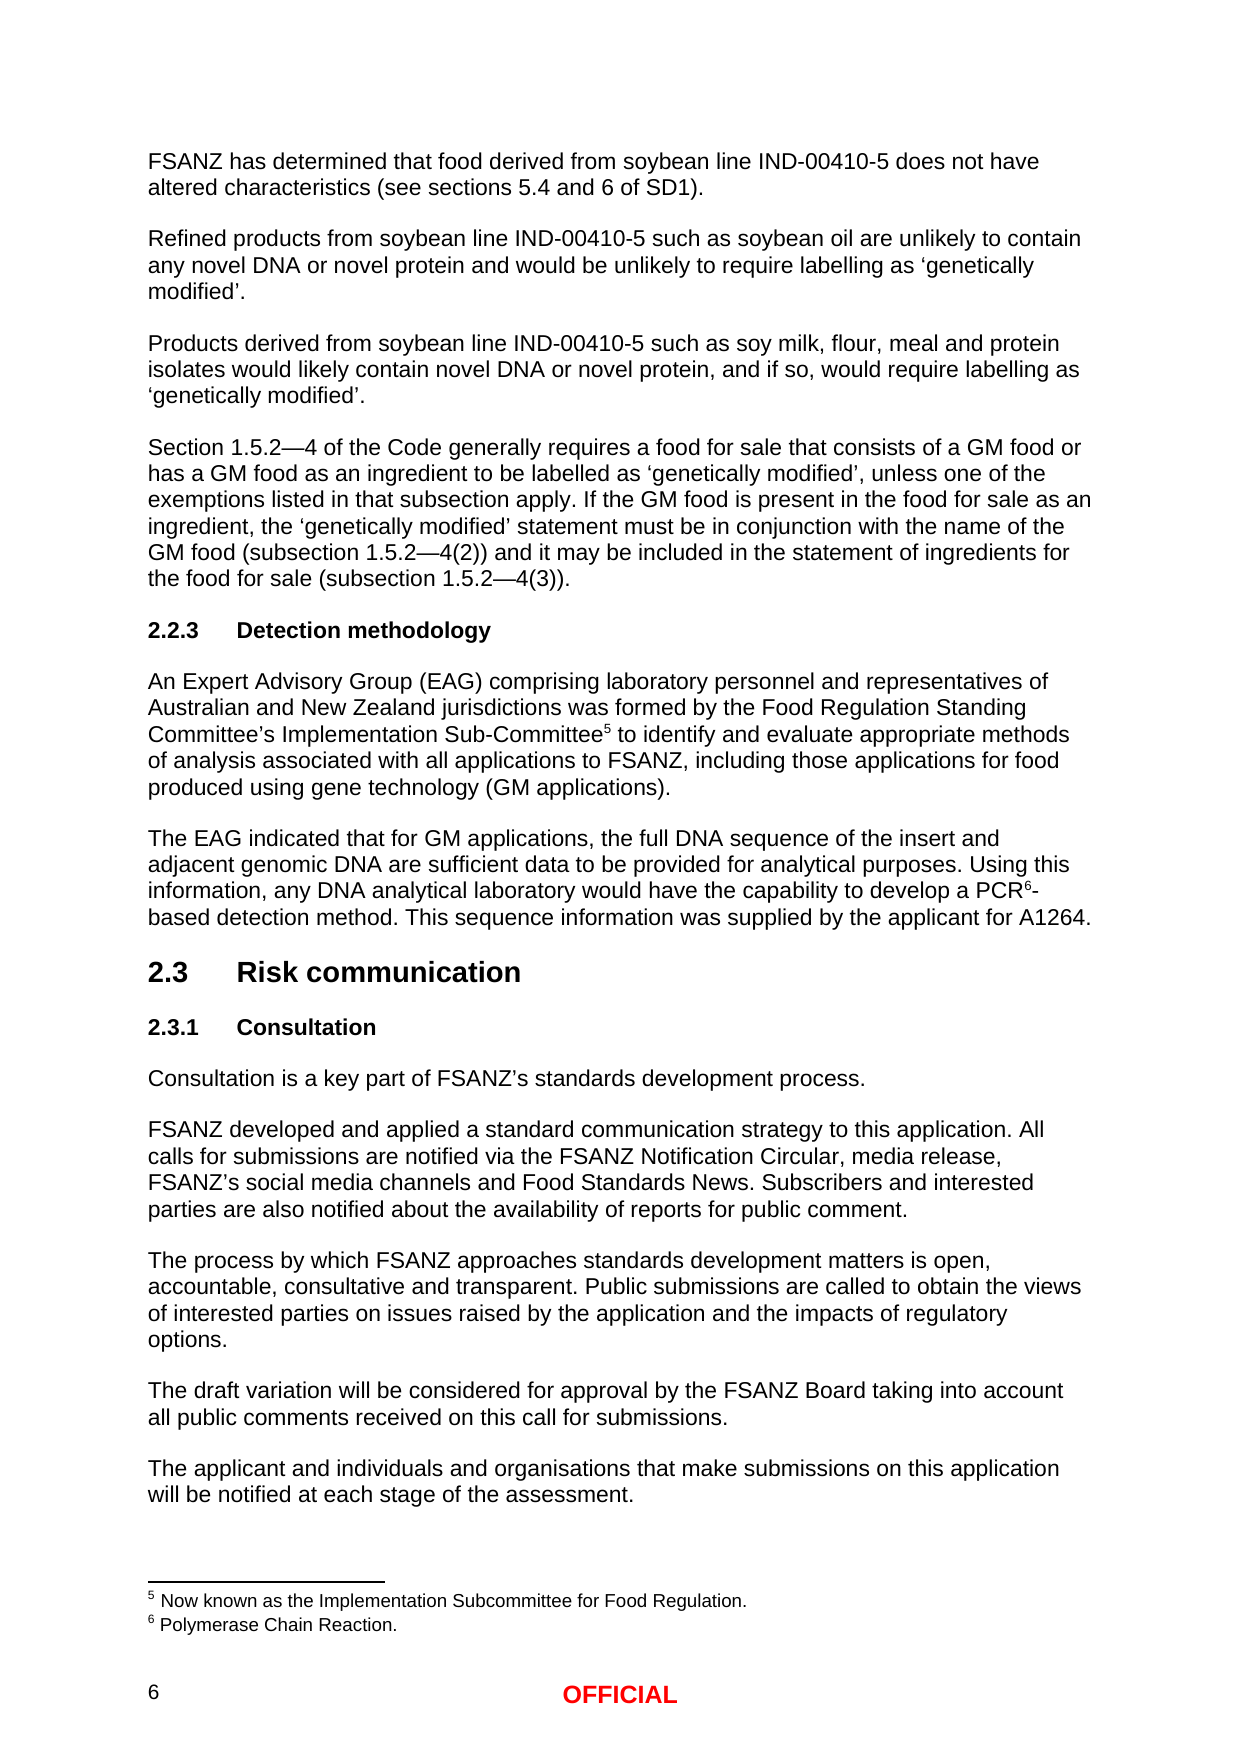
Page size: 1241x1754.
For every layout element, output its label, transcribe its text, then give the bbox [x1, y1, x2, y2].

text The applicant and individuals and organisations that make submissions on this application will be notified at each stage of the assessment. [148, 1455, 1092, 1508]
list Section 1.5.2—4 of the Code generally requires a food for sale that consists of a GM food or has a GM food as an ingredient to be labelled as ‘genetically modified’, unless one of the exemptions listed in that subsection apply. If the GM food is present in the food for sale as an ingredient, the ‘genetically modified’ statement must be in conjunction with the name of the GM food (subsection 1.5.2—4(2)) and it may be included in the statement of ingredients for the food for sale (subsection 1.5.2—4(3)). [148, 433, 1092, 592]
text The draft variation will be considered for approval by the FSANZ Board taking into account all public comments received on this call for submissions. [148, 1377, 1092, 1430]
text An Expert Advisory Group (EAG) comprising laboratory personnel and representatives of Australian and New Zealand jurisdictions was formed by the Food Regulation Standing Committee’s Implementation Sub-Committee to identify and evaluate appropriate methods of analysis associated with all applications to FSANZ, including those applications for food produced using gene technology (GM applications). [148, 668, 1092, 800]
subtitle 2.3.1 Consultation [148, 1014, 1092, 1040]
text The EAG indicated that for GM applications, the full DNA sequence of the insert and adjacent genomic DNA are sufficient data to be provided for analytical purposes. Using this information, any DNA analytical laboratory would have the capability to develop a PCR-based detection method. This sequence information was supplied by the applicant for A1264. [148, 825, 1092, 930]
list FSANZ has determined that food derived from soybean line IND-00410-5 does not have altered characteristics (see sections 5.4 and 6 of SD1). [148, 148, 1092, 200]
text Consultation is a key part of FSANZ’s standards development process. [148, 1065, 1092, 1091]
text Refined products from soybean line IND-00410-5 such as soybean oil are unlikely to contain any novel DNA or novel protein and would be unlikely to require labelling as ‘genetically modified’. [148, 225, 1092, 304]
text Products derived from soybean line IND-00410-5 such as soy milk, flour, meal and protein isolates would likely contain novel DNA or novel protein, and if so, would require labelling as ‘genetically modified’. [148, 329, 1092, 408]
subtitle 2.2.3 Detection methodology [148, 617, 1092, 643]
subtitle 2.3 Risk communication [148, 955, 1092, 989]
text FSANZ developed and applied a standard communication strategy to this application. All calls for submissions are notified via the FSANZ Notification Circular, media release, FSANZ’s social media channels and Food Standards News. Subscribers and interested parties are also notified about the availability of reports for public comment. [148, 1116, 1092, 1222]
text The process by which FSANZ approaches standards development matters is open, accountable, consultative and transparent. Public submissions are called to obtain the views of interested parties on issues raised by the application and the impacts of regulatory options. [148, 1247, 1092, 1352]
